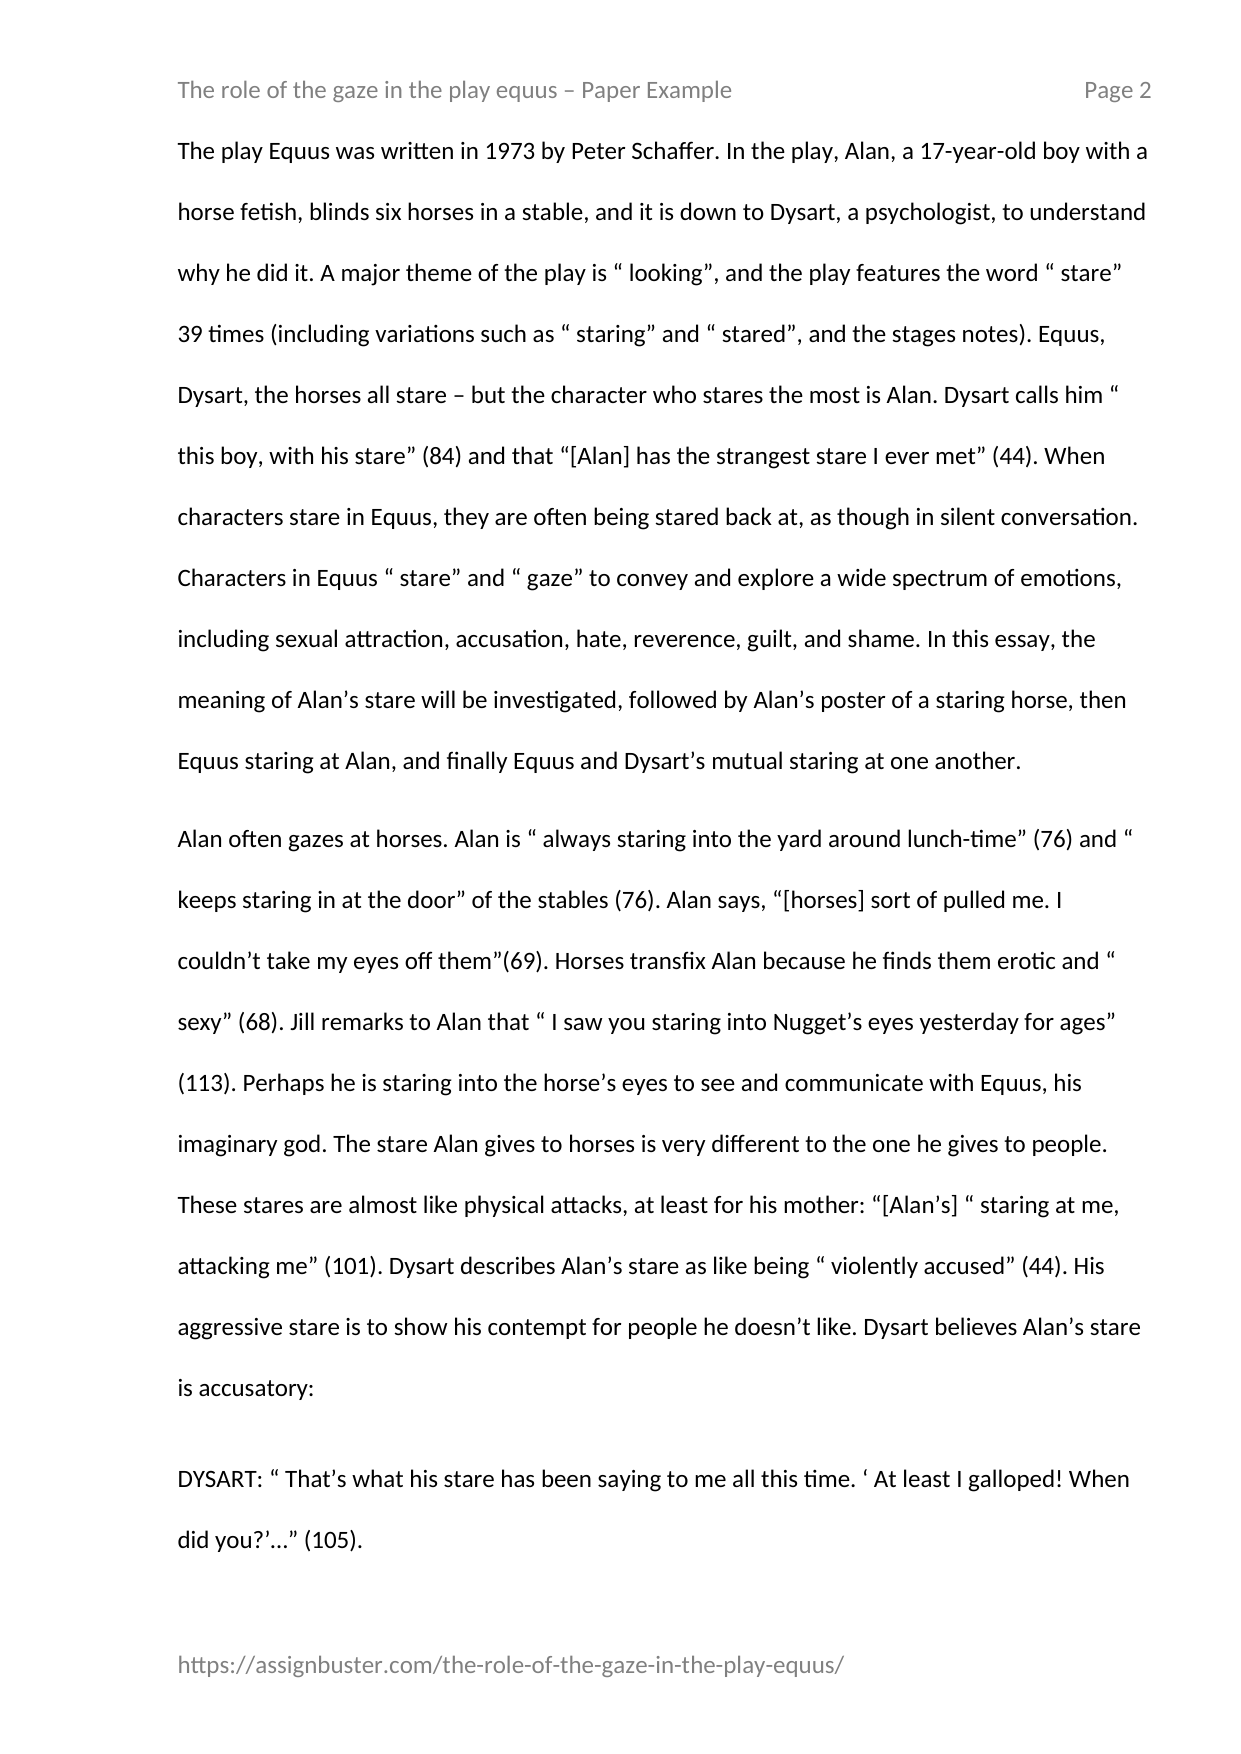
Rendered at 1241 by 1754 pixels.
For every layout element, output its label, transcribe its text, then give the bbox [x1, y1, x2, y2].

text DYSART: “ That’s what his stare has been saying to me all this time. ‘ At least I galloped! When did you?’…” (105). [177, 1463, 1152, 1554]
text Alan often gazes at horses. Alan is “ always staring into the yard around lunch-time” (76) and “ keeps staring in at the door” of the stables (76). Alan says, “[horses] sort of pulled me. I couldn’t take my eyes off them”(69). Horses transfix Alan because he finds them erotic and “ sexy” (68). Jill remarks to Alan that “ I saw you staring into Nugget’s eyes yesterday for ages” (113). Perhaps he is staring into the horse’s eyes to see and communicate with Equus, his imaginary god. The stare Alan gives to horses is very different to the one he gives to people. These stares are almost like physical attacks, at least for his mother: “[Alan’s] “ staring at me, attacking me” (101). Dysart describes Alan’s stare as like being “ violently accused” (44). His aggressive stare is to show his contempt for people he doesn’t like. Dysart believes Alan’s stare is accusatory: [177, 823, 1152, 1403]
text The play Equus was written in 1973 by Peter Schaffer. In the play, Alan, a 17-year-old boy with a horse fetish, blinds six horses in a stable, and it is down to Dysart, a psychologist, to understand why he did it. A major theme of the play is “ looking”, and the play features the word “ stare” 39 times (including variations such as “ staring” and “ stared”, and the stages notes). Equus, Dysart, the horses all stare – but the character who stares the most is Alan. Dysart calls him “ this boy, with his stare” (84) and that “[Alan] has the strangest stare I ever met” (44). When characters stare in Equus, they are often being stared back at, as though in silent conversation. Characters in Equus “ stare” and “ gaze” to convey and explore a wide spectrum of emotions, including sexual attraction, accusation, hate, reverence, guilt, and shame. In this essay, the meaning of Alan’s stare will be investigated, followed by Alan’s poster of a staring horse, then Equus staring at Alan, and finally Equus and Dysart’s mutual staring at one another. [177, 135, 1152, 776]
